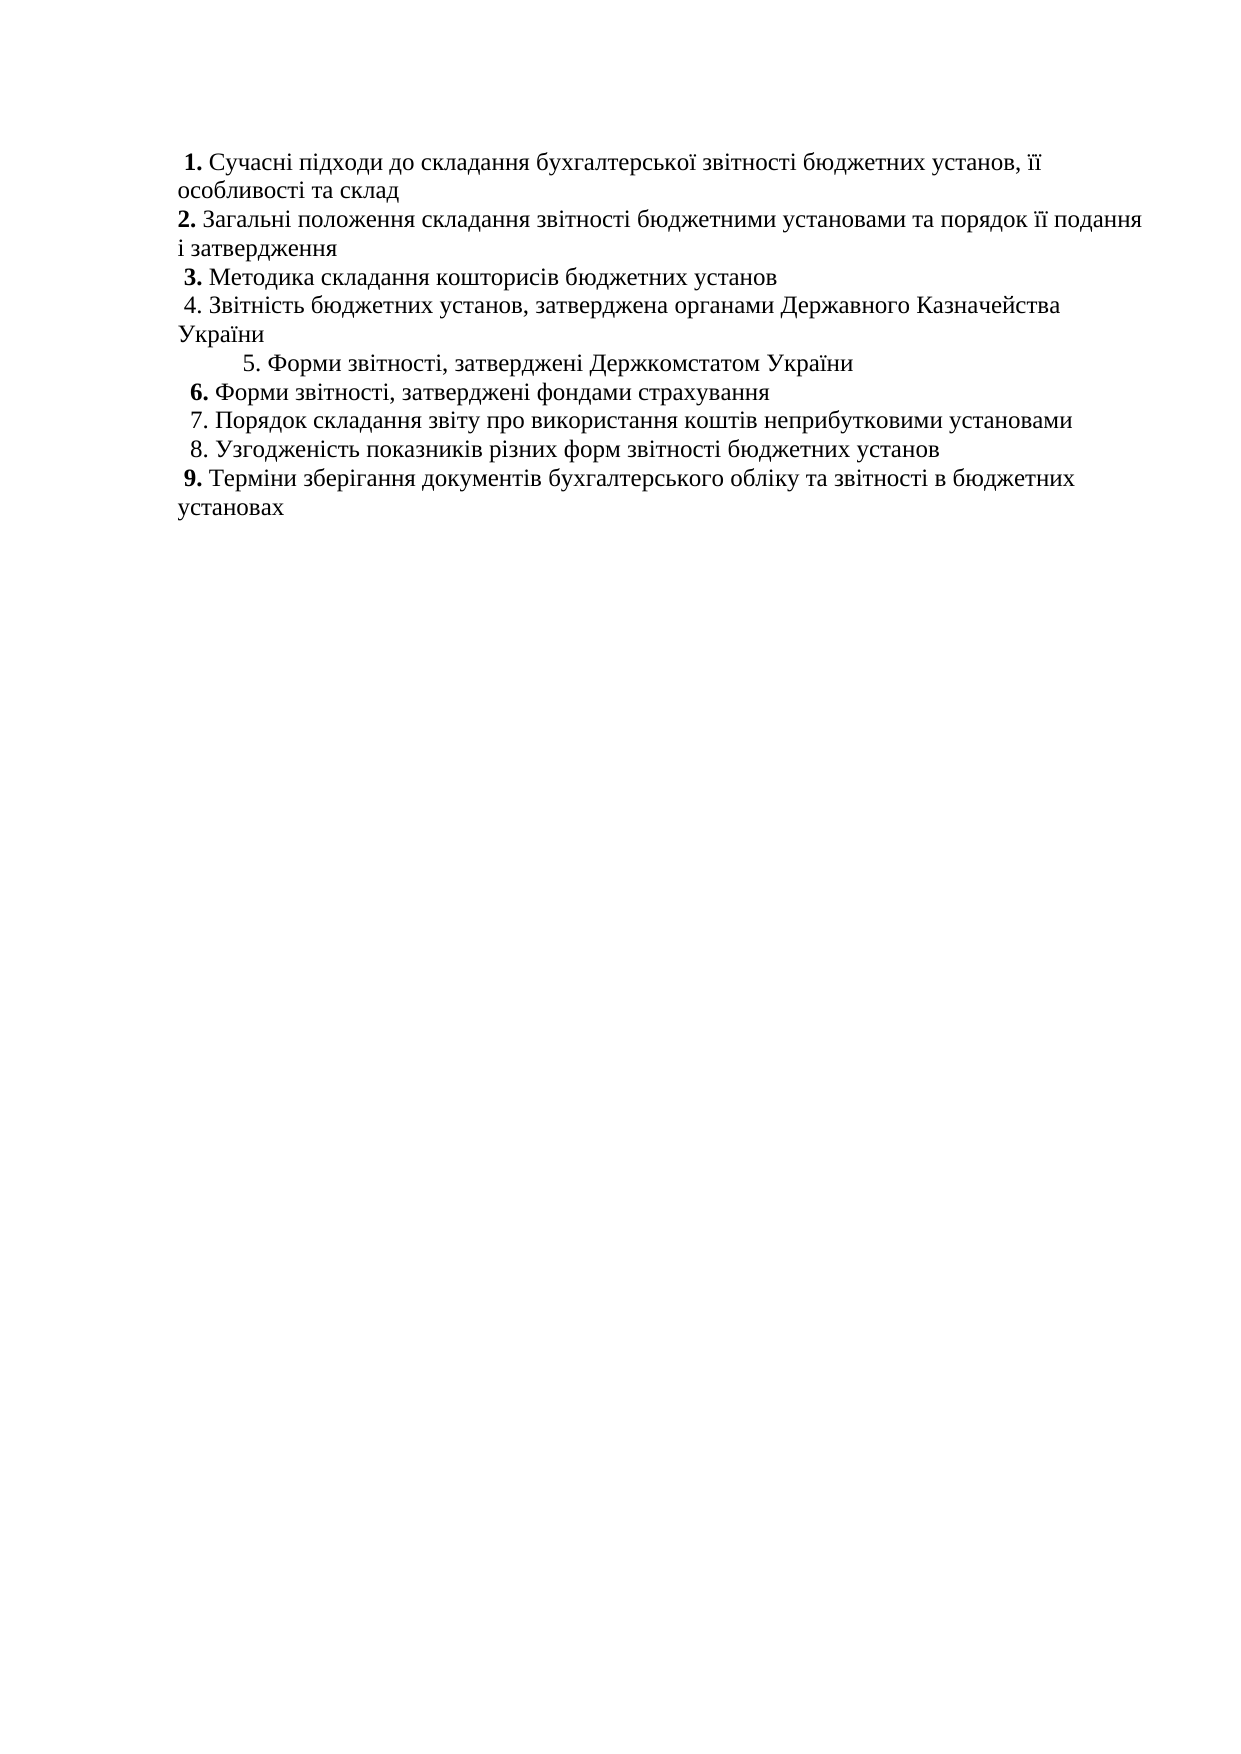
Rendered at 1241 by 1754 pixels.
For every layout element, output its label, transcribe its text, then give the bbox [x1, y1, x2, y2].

text 5. Форми звітності, затверджені Держкомстатом України 6. Форми звітності, затверджені фондами страхування 7. Порядок складання звіту про використання коштів неприбутковими установами 8. Узгодженість показників різних форм звітності бюджетних установ 9. Терміни зберігання документів бухгалтерського обліку та звітності в бюджетних установах [284, 348, 1152, 521]
text 1. Сучасні підходи до складання бухгалтерської звітності бюджетних установ, її особливості та склад 2. Загальні положення складання звітності бюджетними установами та порядок її подання і затвердження 3. Методика складання кошторисів бюджетних установ 4. Звітність бюджетних установ, затверджена органами Державного Казначейства України [177, 118, 1152, 348]
